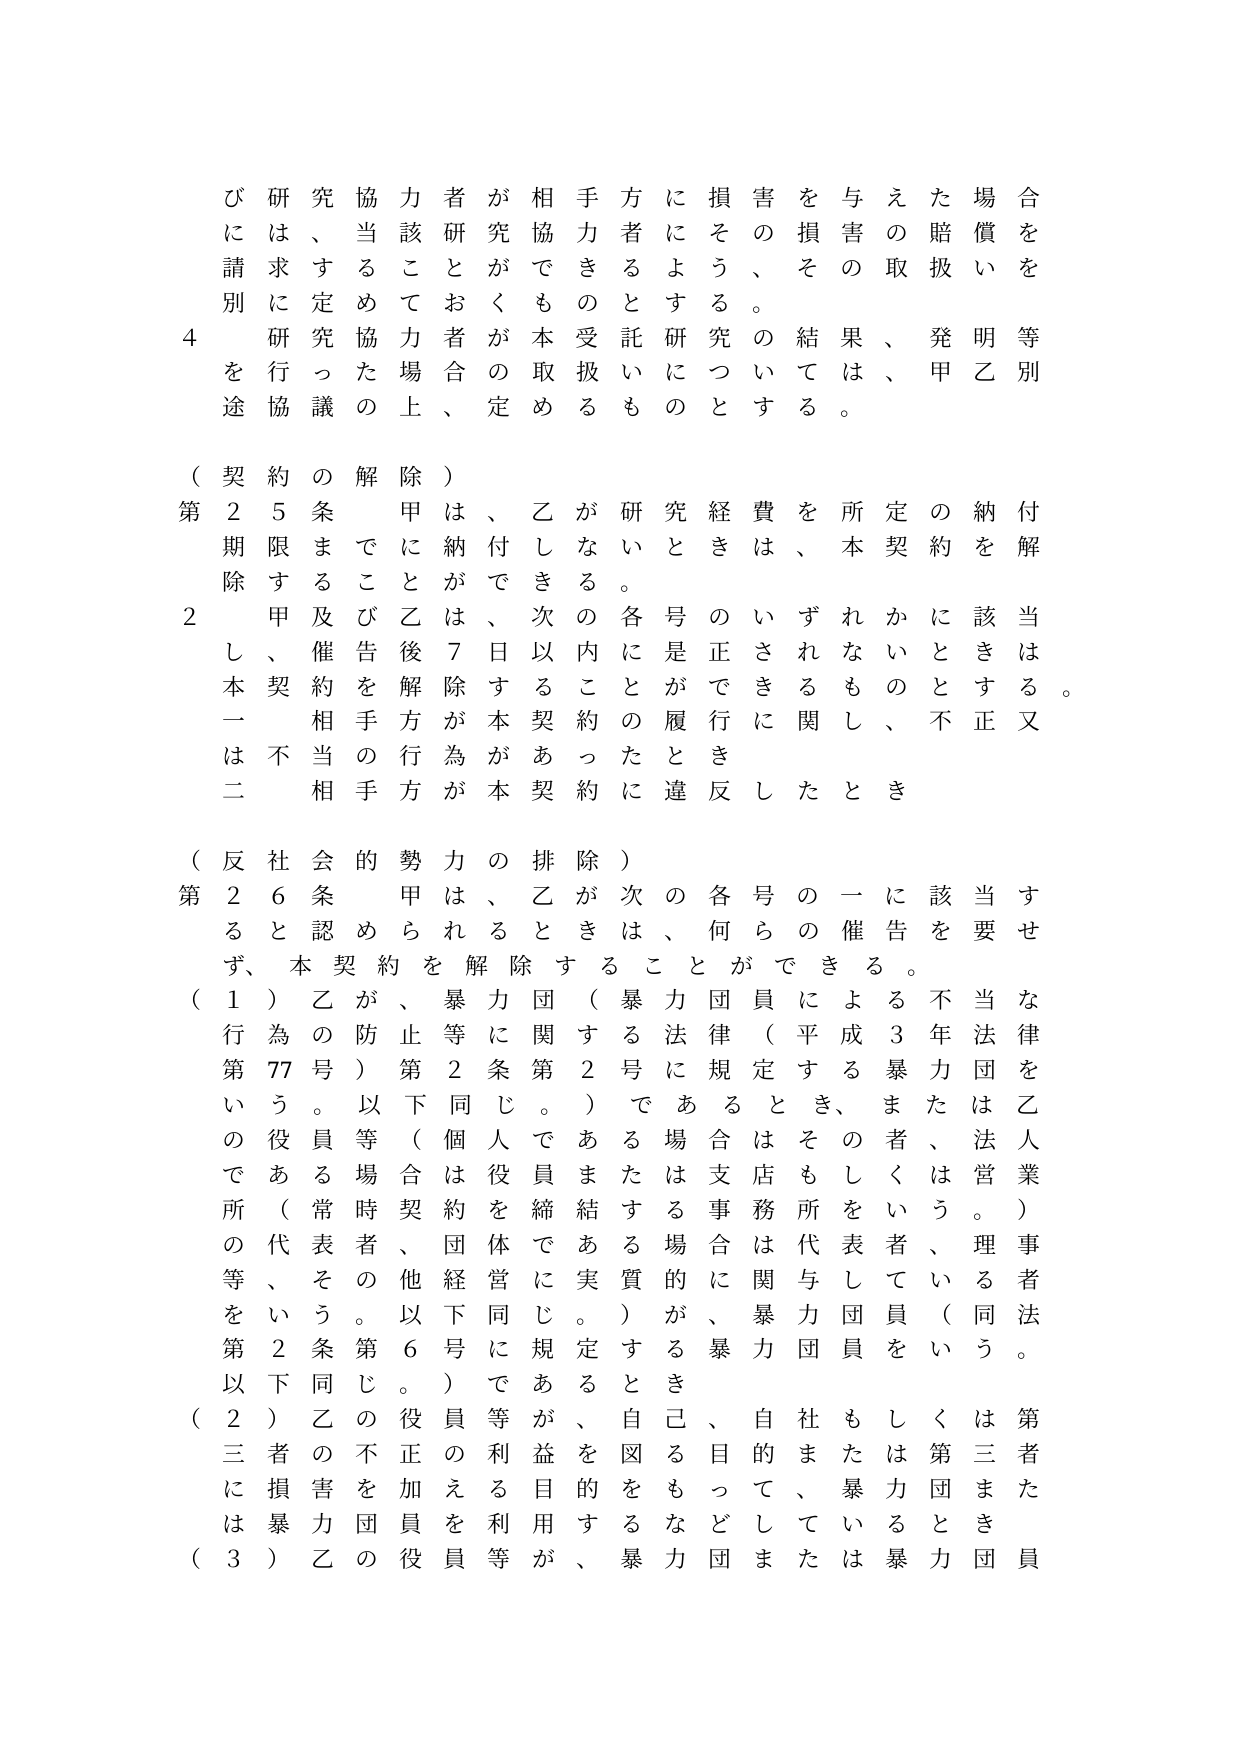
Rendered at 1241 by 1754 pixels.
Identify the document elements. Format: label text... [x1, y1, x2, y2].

text 二 相手方が本契約に違反したとき [178, 772, 1062, 807]
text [178, 179, 1062, 319]
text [178, 1540, 1062, 1575]
text 第２６条 甲は、乙が次の各号の一に該当すると認められるときは、何らの催告を要せず、本契約を解除することができる。 [178, 877, 1062, 982]
text ４ 研究協力者が本受託研究の結果、発明等を行った場合の取扱いについては、甲乙別途協議の上、定めるものとする。 [178, 319, 1062, 423]
text （契約の解除） [178, 458, 1062, 493]
text 一 相手方が本契約の履行に関し、不正又は不当の行為があったとき [178, 702, 1062, 772]
text （反社会的勢力の排除） [178, 842, 1062, 877]
text （２）乙の役員等が、自己、自社もしくは第三者の不正の利益を図る目的または第三者に損害を加える目的をもって、暴力団または暴力団員を利用するなどしているとき [178, 1400, 1062, 1540]
text 第２５条 甲は、乙が研究経費を所定の納付期限までに納付しないときは、本契約を解除することができる。 [178, 493, 1062, 598]
text ２ 甲及び乙は、次の各号のいずれかに該当し、催告後７日以内に是正されないときは本契約を解除することができるものとする。 [178, 598, 1062, 702]
text （１）乙が、暴力団（暴力団員による不当な行為の防止等に関する法律（平成３年法律第77号）第２条第２号に規定する暴力団をいう。以下同じ。）であるとき、または乙の役員等（個人である場合はその者、法人である場合は役員または支店もしくは営業所（常時契約を締結する事務所をいう。）の代表者、団体である場合は代表者、理事等、その他経営に実質的に関与している者をいう。以下同じ。）が、暴力団員（同法第２条第６号に規定する暴力団員をいう。以下同じ。）であるとき [178, 982, 1062, 1400]
